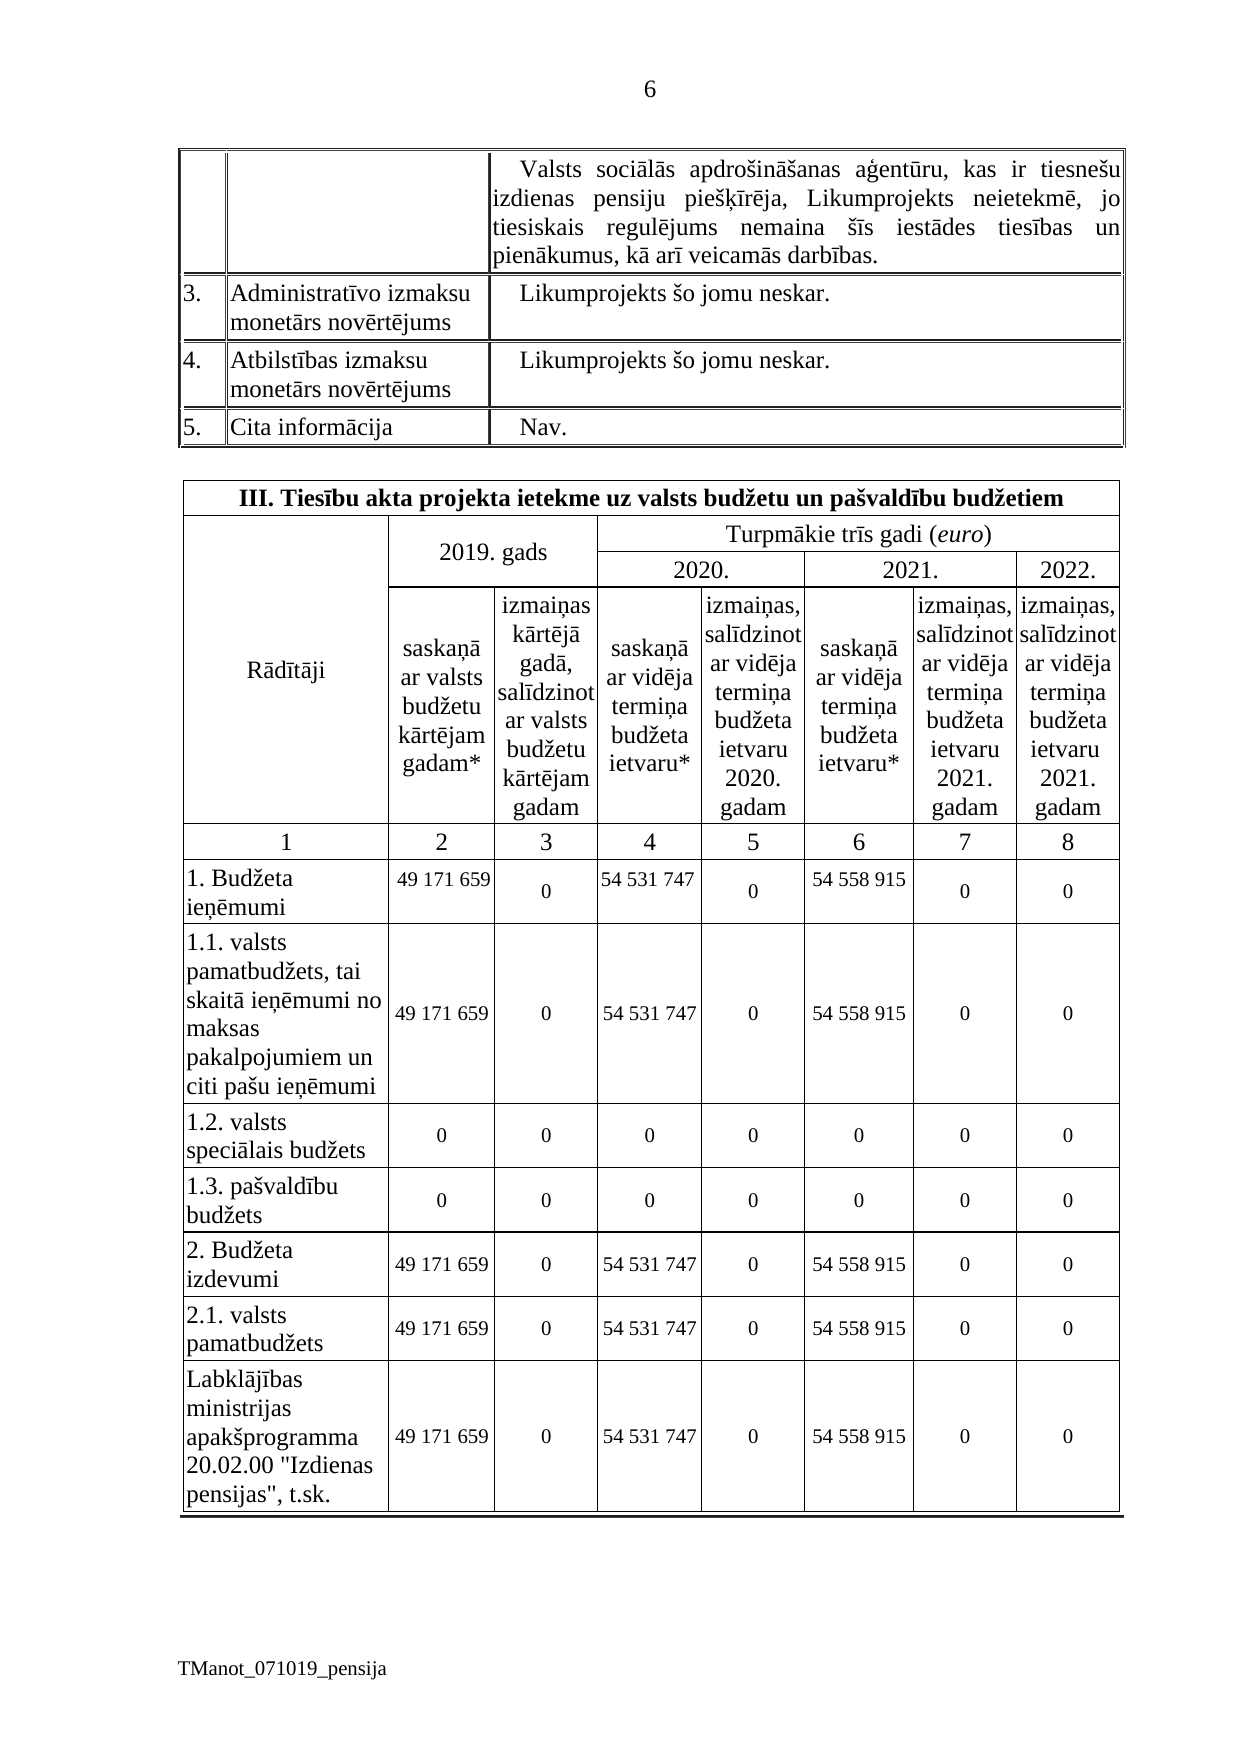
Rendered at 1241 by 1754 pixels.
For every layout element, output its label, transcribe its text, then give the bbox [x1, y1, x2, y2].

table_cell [489, 151, 1123, 272]
table_cell 2. [181, 151, 227, 272]
table_cell Administratīvo izmaksu monetārs novērtējums [228, 276, 488, 339]
table_cell Likumprojekts šo jomu neskar. [491, 272, 1123, 339]
table_cell Cita informācija [228, 410, 488, 444]
table_cell 5. [181, 406, 225, 444]
table_cell 3. [181, 272, 225, 339]
table_cell Atbilstības izmaksu monetārs novērtējums [228, 343, 488, 406]
table_cell [180, 444, 1124, 1515]
table_cell 4. [181, 339, 225, 406]
table_cell Nav. [491, 406, 1123, 444]
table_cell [227, 151, 489, 272]
table_cell Likumprojekts šo jomu neskar. [491, 339, 1123, 406]
